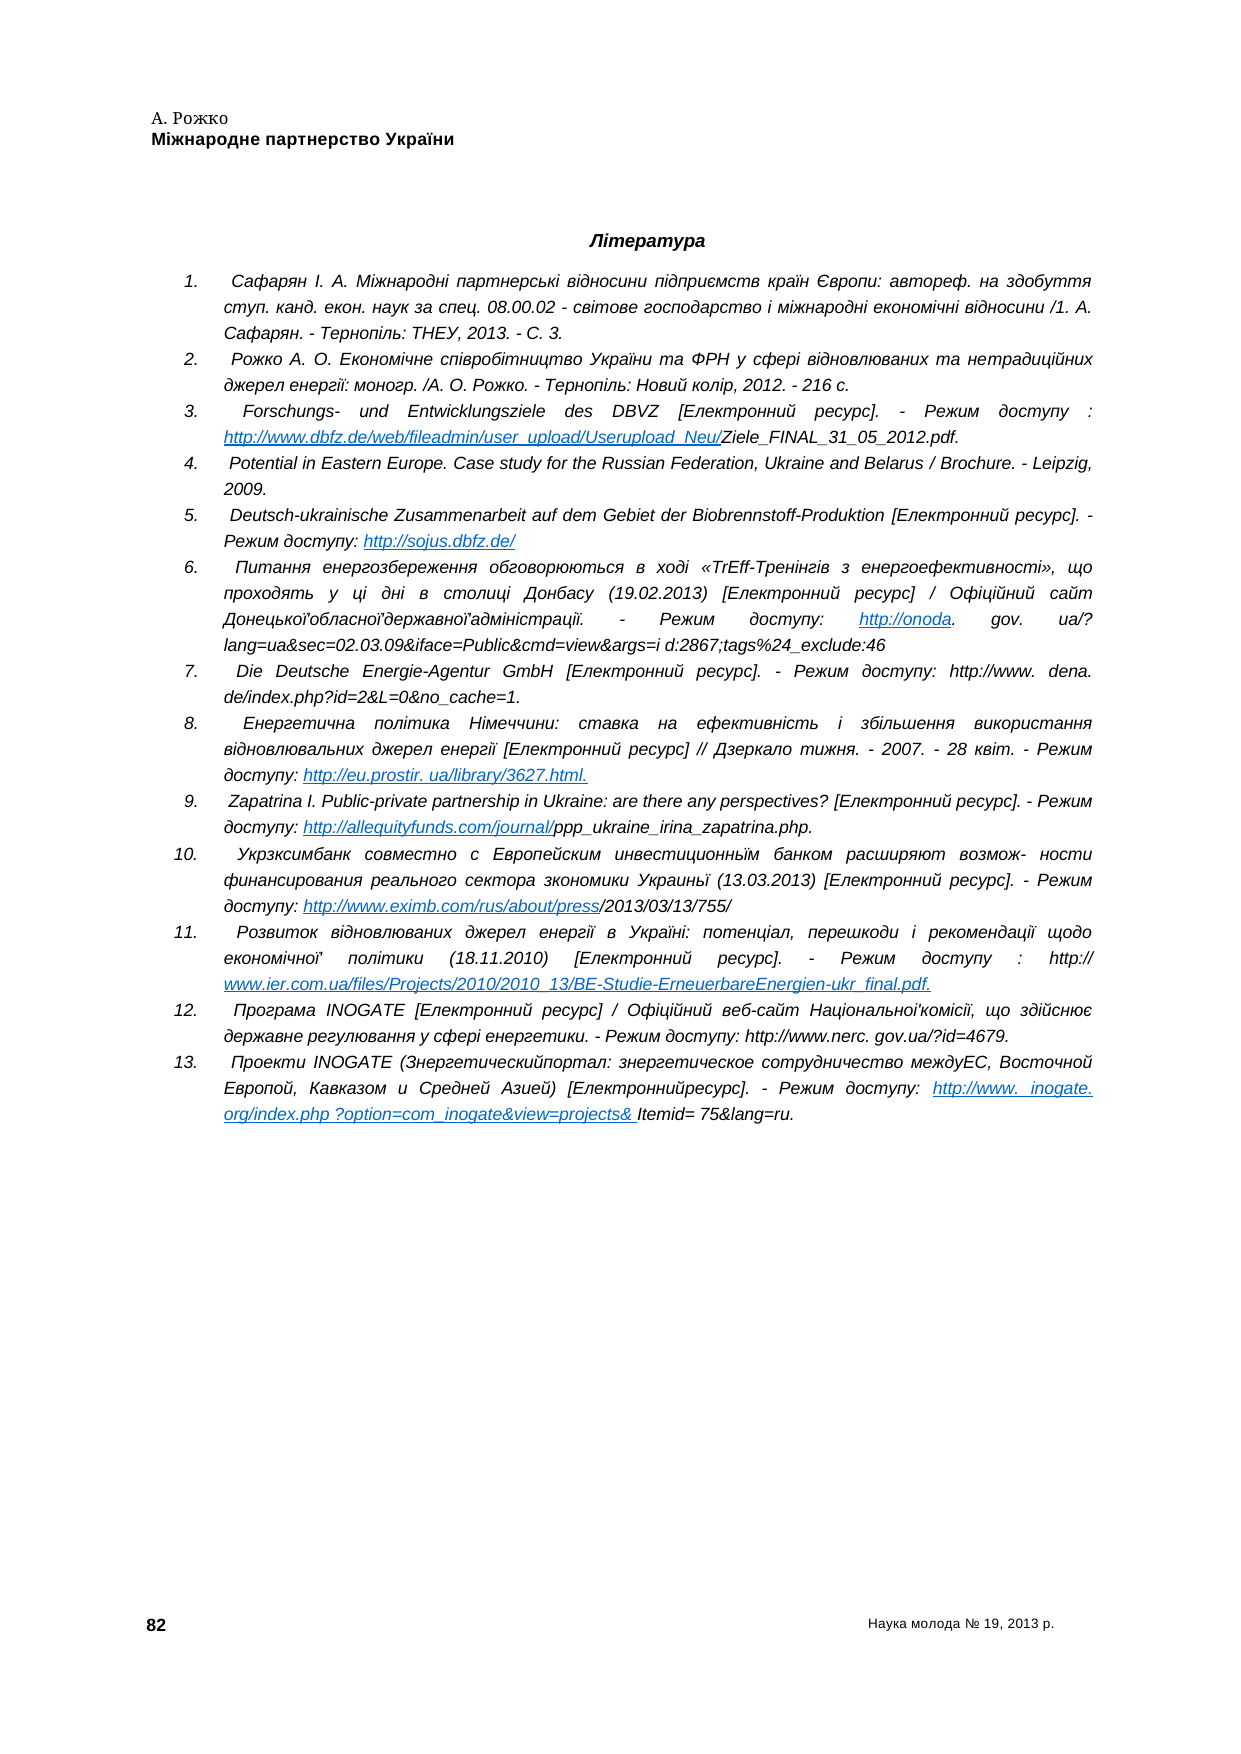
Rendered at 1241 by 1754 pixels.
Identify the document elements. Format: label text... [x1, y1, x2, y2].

list Енергетична політика Німеччини: ставка на ефективність і збільшення використання відновлювальних джерел енергії [Електронний ресурс] // Дзеркало тижня. - 2007. - 28 квіт. - Режим доступу: http://eu.prostir. ua/library/3627.html. [184, 709, 1093, 787]
list Питання енергозбереження обговорюються в ході «TrEff-Тренінгів з енергоефективності», що проходять у ці дні в столиці Донбасу (19.02.2013) [Електронний ресурс] / Офіційний сайт Донецької'обласної'державної'адміністрації. - Режим доступу: http://onoda. gov. ua/?lang=ua&sec=02.03.09&iface=Public&cmd=view&args=i d:2867;tags%24_exclude:46 [184, 553, 1093, 657]
list Укрзксимбанк совместно с Европейским инвестиционньїм банком расширяют возмож- ности финансирования реального сектора зкономики Украиньї (13.03.2013) [Електронний ресурс]. - Режим доступу: http://www.eximb.com/rus/about/press/2013/03/13/755/ [173, 839, 1093, 917]
list Рожко А. О. Економічне співробітництво України та ФРН у сфері відновлюваних та нетрадиційних джерел енергії: моногр. /А. О. Рожко. - Тернопіль: Новий колір, 2012. - 216 с. [184, 344, 1093, 396]
list Zapatrina I. Public-private partnership in Ukraine: are there any perspectives? [Електронний ресурс]. - Режим доступу: http://allequityfunds.com/journal/ppp_ukraine_irina_zapatrina.php. [184, 787, 1093, 839]
text Наука молода № 19, 2013 p. [868, 1617, 1055, 1631]
list Розвиток відновлюваних джерел енергії в Україні: потенціал, перешкоди і рекомендації щодо економічної' політики (18.11.2010) [Електронний ресурс]. - Режим доступу : http:// www.ier.com.ua/files/Projects/2010/2010_13/BE-Studie-ErneuerbareEnergien-ukr_final.pdf. [173, 917, 1093, 995]
list Сафарян І. А. Міжнародні партнерські відносини підприємств країн Європи: автореф. на здобуття ступ. канд. екон. наук за спец. 08.00.02 - світове господарство і міжнародні економічні відносини /1. А. Сафарян. - Тернопіль: ТНЕУ, 2013. - С. 3. [184, 266, 1093, 344]
list Die Deutsche Energie-Agentur GmbH [Електронний ресурс]. - Режим доступу: http://www. dena. de/index.php?id=2&L=0&no_cache=1. [184, 657, 1093, 709]
list Deutsch-ukrainische Zusammenarbeit auf dem Gebiet der Biobrennstoff-Produktion [Електронний ресурс]. - Режим доступу: http://sojus.dbfz.de/ [184, 501, 1093, 553]
text Міжнародне партнерство України [151, 131, 500, 149]
text 82 [146, 1617, 166, 1634]
list Програма INOGATE [Електронний ресурс] / Офіційний веб-сайт Національноі'комісії, що здійснює державне регулювання у сфері енергетики. - Режим доступу: http://www.nerc. gov.ua/?id=4679. [173, 995, 1093, 1047]
list Potential in Eastern Europe. Case study for the Russian Federation, Ukraine and Belarus / Brochure. - Leipzig, 2009. [184, 448, 1093, 501]
text Література [198, 232, 1097, 251]
text А. Рожко [151, 111, 500, 128]
list Проекти INOGATE (Знергетическийпортал: знергетическое сотрудничество междуЕС, Восточной Европой, Кавказом и Средней Азией) [Електроннийресурс]. - Режим доступу: http://www. inogate. org/index.php ?option=com_inogate&view=projects& Itemid= 75&lang=ru. [173, 1047, 1093, 1126]
list Forschungs- und Entwicklungsziele des DBVZ [Електронний ресурс]. - Режим доступу : http://www.dbfz.de/web/fileadmin/user_upload/Userupload_Neu/Ziele_FINAL_31_05_2012.pdf. [184, 396, 1093, 448]
